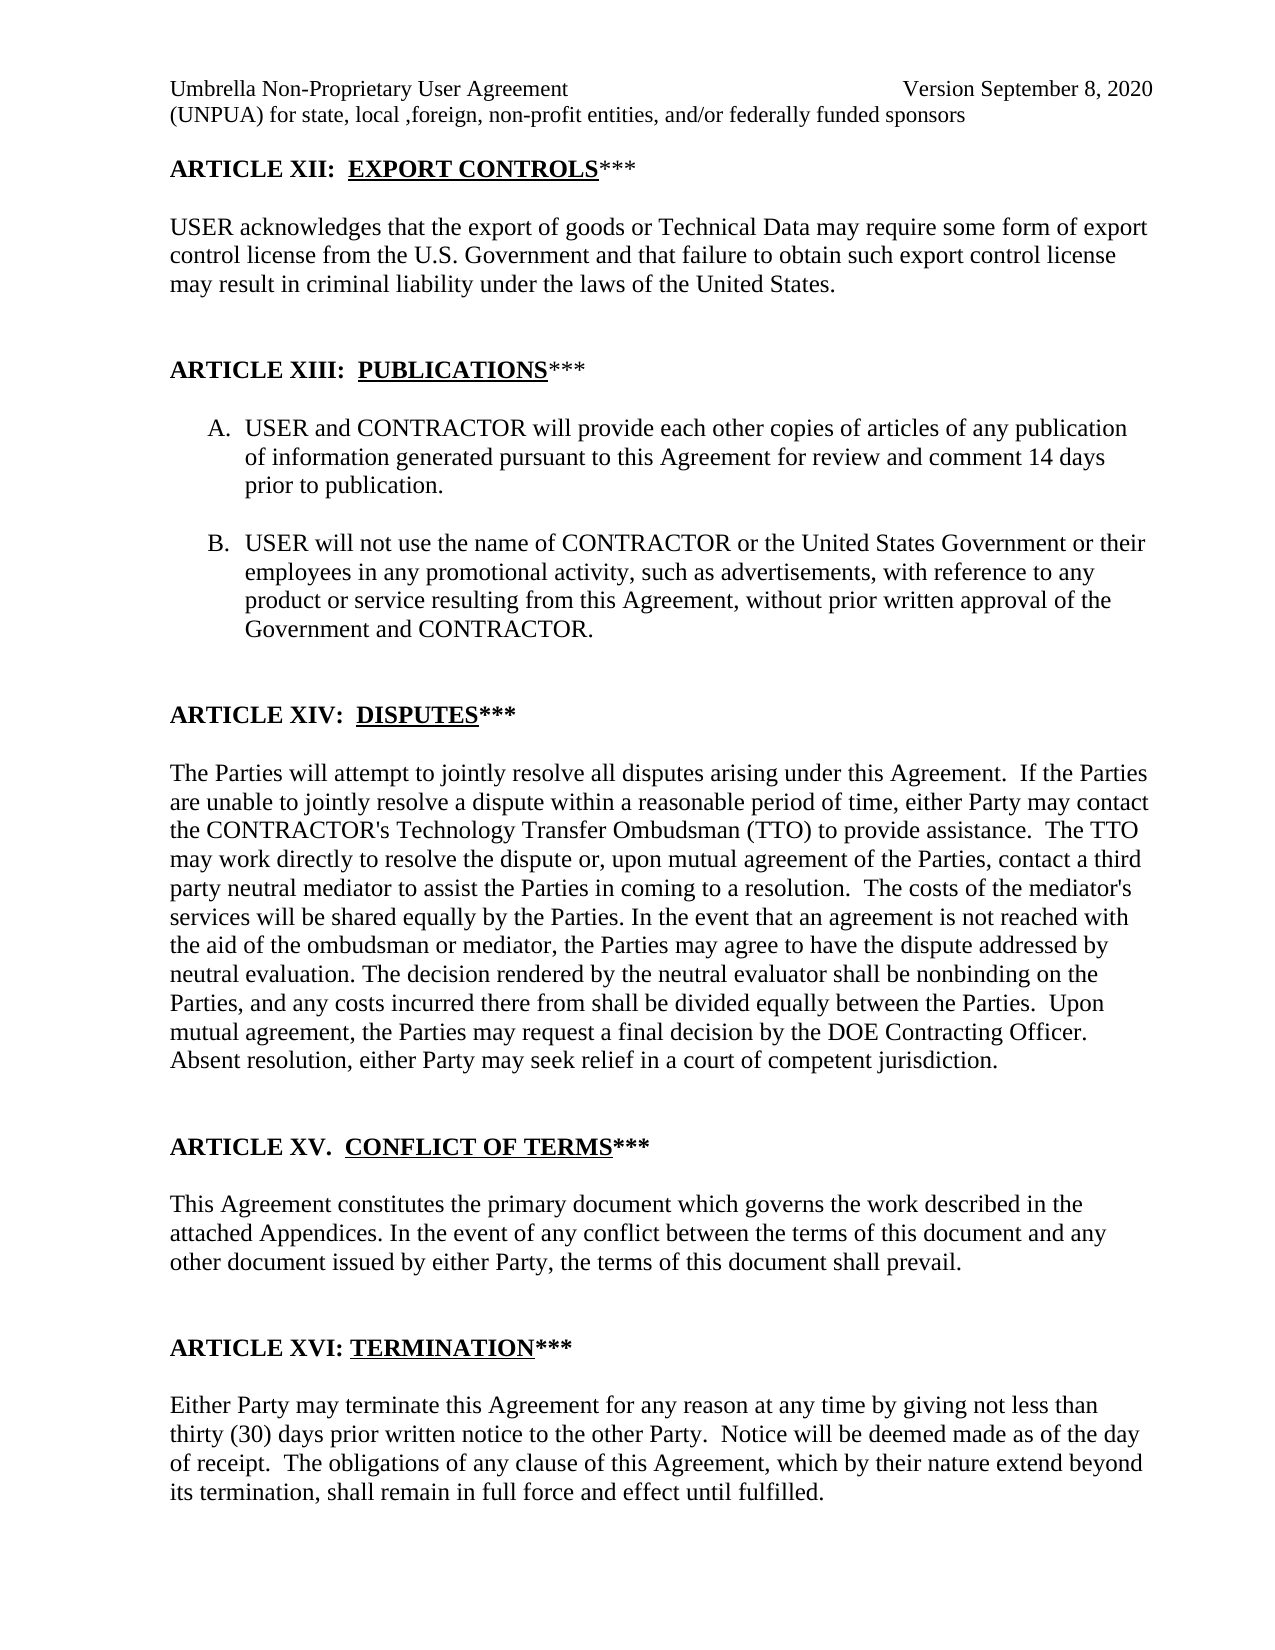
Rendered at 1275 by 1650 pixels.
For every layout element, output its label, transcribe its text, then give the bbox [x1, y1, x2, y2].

text ARTICLE XVI: TERMINATION*** [169, 1333, 1153, 1362]
text ARTICLE XII: EXPORT CONTROLS*** [169, 154, 1153, 183]
text USER acknowledges that the export of goods or Technical Data may require some form of export control license from the U.S. Government and that failure to obtain such export control license may result in criminal liability under the laws of the United States. [169, 212, 1153, 298]
text ARTICLE XV. CONFLICT OF TERMS*** [169, 1132, 1153, 1160]
text ARTICLE XIV: DISPUTES*** [169, 700, 1153, 729]
text This Agreement constitutes the primary document which governs the work described in the attached Appendices. In the event of any conflict between the terms of this document and any other document issued by either Party, the terms of this document shall prevail. [169, 1189, 1153, 1275]
text ARTICLE XIII: PUBLICATIONS*** [169, 355, 1153, 384]
list USER will not use the name of CONTRACTOR or the United States Government or their employees in any promotional activity, such as advertisements, with reference to any product or service resulting from this Agreement, without prior written approval of the Government and CONTRACTOR. [207, 528, 1153, 643]
text Either Party may terminate this Agreement for any reason at any time by giving not less than thirty (30) days prior written notice to the other Party. Notice will be deemed made as of the day of receipt. The obligations of any clause of this Agreement, which by their nature extend beyond its termination, shall remain in full force and effect until fulfilled. [169, 1390, 1153, 1505]
list USER and CONTRACTOR will provide each other copies of articles of any publication of information generated pursuant to this Agreement for review and comment 14 days prior to publication. [207, 413, 1153, 499]
text The Parties will attempt to jointly resolve all disputes arising under this Agreement. If the Parties are unable to jointly resolve a dispute within a reasonable period of time, either Party may contact the CONTRACTOR's Technology Transfer Ombudsman (TTO) to provide assistance. The TTO may work directly to resolve the dispute or, upon mutual agreement of the Parties, contact a third party neutral mediator to assist the Parties in coming to a resolution. The costs of the mediator's services will be shared equally by the Parties. In the event that an agreement is not reached with the aid of the ombudsman or mediator, the Parties may agree to have the dispute addressed by neutral evaluation. The decision rendered by the neutral evaluator shall be nonbinding on the Parties, and any costs incurred there from shall be divided equally between the Parties. Upon mutual agreement, the Parties may request a final decision by the DOE Contracting Officer. Absent resolution, either Party may seek relief in a court of competent jurisdiction. [169, 758, 1153, 1074]
